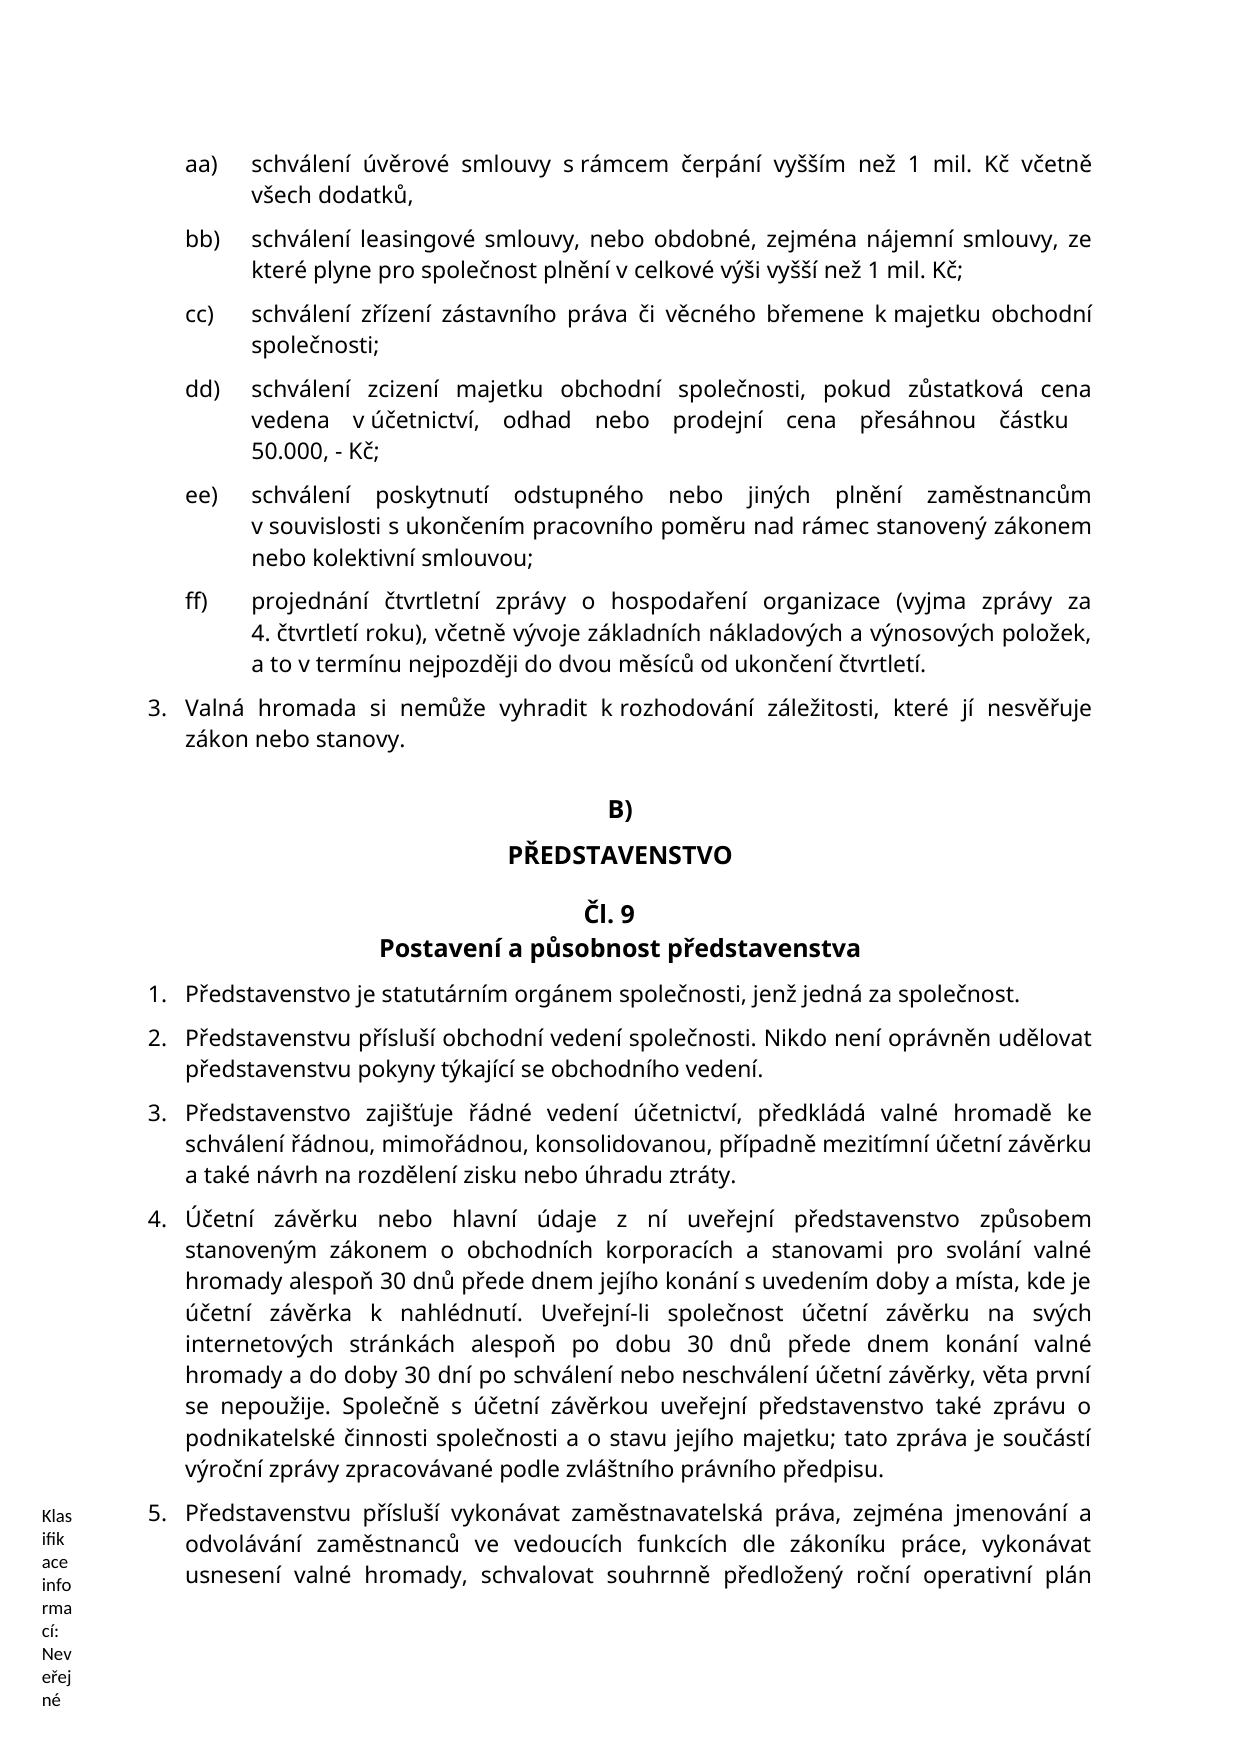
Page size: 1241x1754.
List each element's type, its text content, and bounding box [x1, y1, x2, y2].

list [148, 1496, 1092, 1590]
text B) [148, 791, 1092, 826]
list schválení zřízení zástavního práva či věcného břemene k majetku obchodní společnosti; [185, 298, 1092, 360]
list schválení poskytnutí odstupného nebo jiných plnění zaměstnancům v souvislosti s ukončením pracovního poměru nad rámec stanovený zákonem nebo kolektivní smlouvou; [185, 479, 1092, 573]
list Představenstvo je statutárním orgánem společnosti, jenž jedná za společnost. [148, 978, 1092, 1009]
list Představenstvu přísluší obchodní vedení společnosti. Nikdo není oprávněn udělovat představenstvu pokyny týkající se obchodního vedení. [148, 1021, 1092, 1084]
text PŘEDSTAVENSTVO [148, 838, 1092, 872]
list Představenstvo zajišťuje řádné vedení účetnictví, předkládá valné hromadě ke schválení řádnou, mimořádnou, konsolidovanou, případně mezitímní účetní závěrku a také návrh na rozdělení zisku nebo úhradu ztráty. [148, 1096, 1092, 1190]
list Účetní závěrku nebo hlavní údaje z ní uveřejní představenstvo způsobem stanoveným zákonem o obchodních korporacích a stanovami pro svolání valné hromady alespoň 30 dnů přede dnem jejího konání s uvedením doby a místa, kde je účetní závěrka k nahlédnutí. Uveřejní-li společnost účetní závěrku na svých internetových stránkách alespoň po dobu 30 dnů přede dnem konání valné hromady a do doby 30 dní po schválení nebo neschválení účetní závěrky, věta první se nepoužije. Společně s účetní závěrkou uveřejní představenstvo také zprávu o podnikatelské činnosti společnosti a o stavu jejího majetku; tato zpráva je součástí výroční zprávy zpracovávané podle zvláštního právního předpisu. [148, 1203, 1092, 1484]
text Postavení a působnost představenstva [148, 931, 1092, 965]
list projednání čtvrtletní zprávy o hospodaření organizace (vyjma zprávy za 4. čtvrtletí roku), včetně vývoje základních nákladových a výnosových položek, a to v termínu nejpozději do dvou měsíců od ukončení čtvrtletí. [185, 585, 1092, 679]
list schválení leasingové smlouvy, nebo obdobné, zejména nájemní smlouvy, ze které plyne pro společnost plnění v celkové výši vyšší než 1 mil. Kč; [185, 223, 1092, 285]
list schválení úvěrové smlouvy s rámcem čerpání vyšším než 1 mil. Kč včetně všech dodatků, [185, 148, 1092, 210]
list schválení zcizení majetku obchodní společnosti, pokud zůstatková cena vedena v účetnictví, odhad nebo prodejní cena přesáhnou částku 50.000, - Kč; [185, 373, 1092, 466]
list Valná hromada si nemůže vyhradit k rozhodování záležitosti, které jí nesvěřuje zákon nebo stanovy. [148, 691, 1092, 754]
